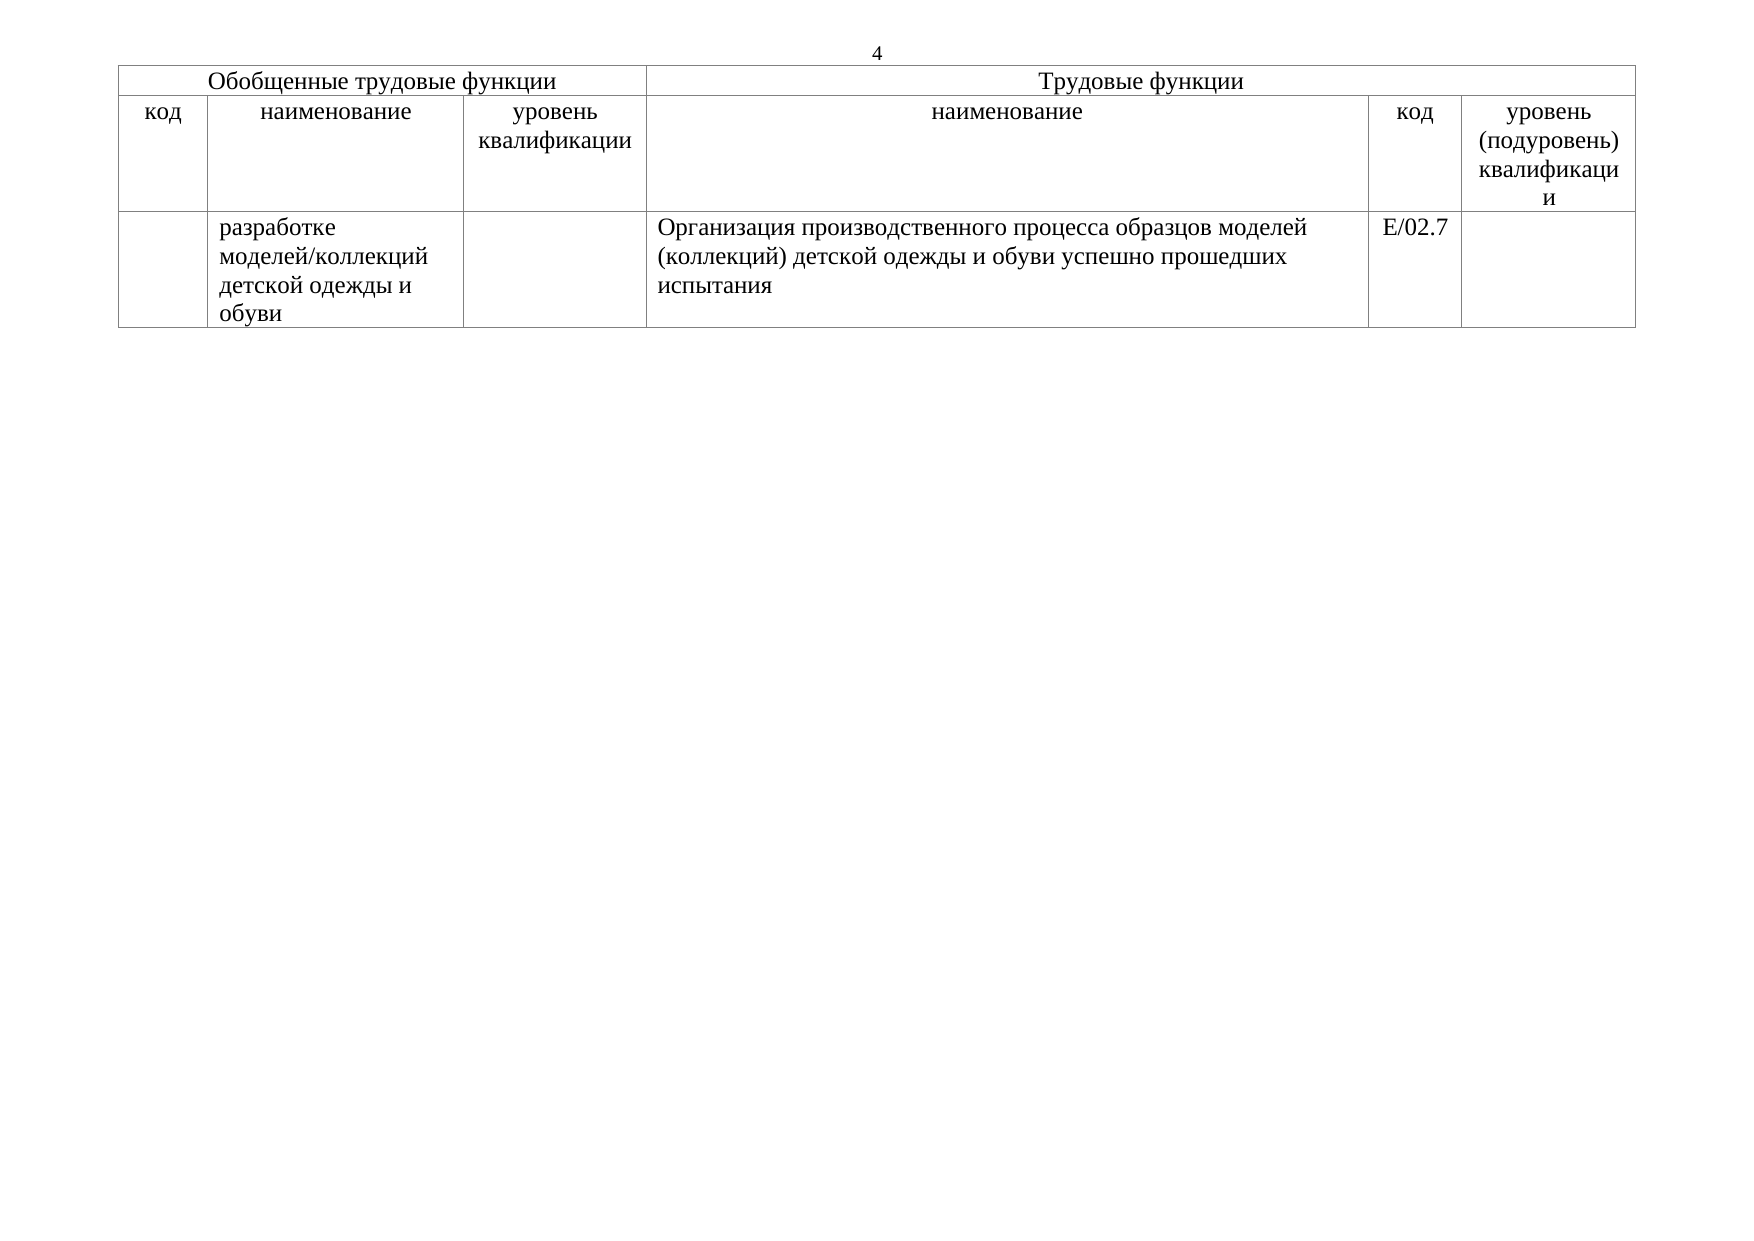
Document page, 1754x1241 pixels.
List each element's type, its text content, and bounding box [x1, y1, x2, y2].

table_cell наименование [647, 96, 1368, 211]
table_cell Е [119, 212, 207, 327]
table_cell уровень квалификации [464, 96, 646, 211]
table_cell 7 [1462, 212, 1635, 327]
table_cell наименование [208, 96, 463, 211]
table_cell Организация производственного процесса образцов моделей (коллекций) детской одежды и обуви успешно прошедших испытания [647, 212, 1368, 327]
table_cell Е/02.7 [1369, 212, 1461, 327]
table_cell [208, 212, 463, 327]
table_cell код [119, 96, 207, 211]
table_header Обобщенные трудовые функции [119, 66, 646, 95]
table_cell код [1369, 96, 1461, 211]
table_header Трудовые функции [647, 66, 1635, 95]
table_cell 7 [464, 212, 646, 327]
table_cell уровень (подуровень) квалификации [1462, 96, 1635, 211]
